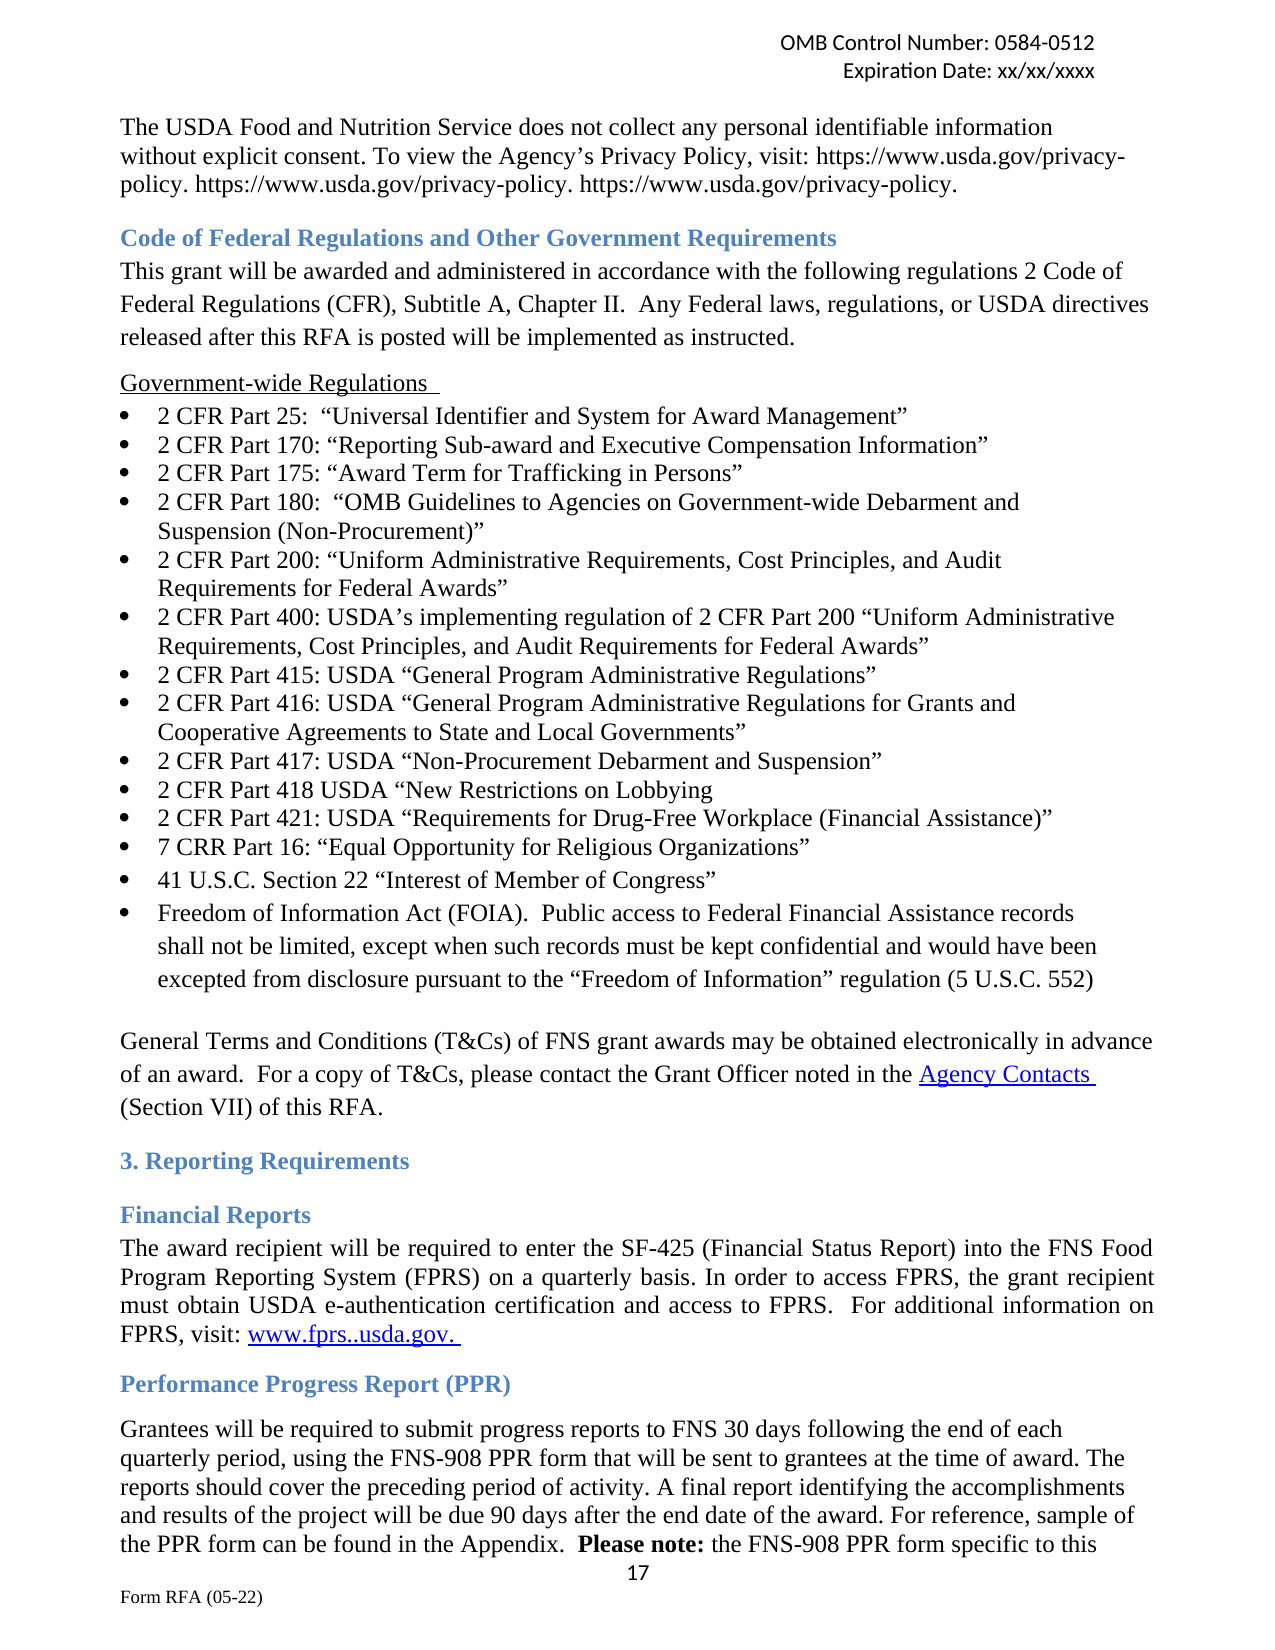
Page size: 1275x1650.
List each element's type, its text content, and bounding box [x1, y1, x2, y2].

text General Terms and Conditions (T&Cs) of FNS grant awards may be obtained electronically in advance of an award. For a copy of T&Cs, please contact the Grant Officer noted in the Agency Contacts (Section VII) of this RFA. [120, 1026, 1155, 1121]
list 2 CFR Part 417: USDA “Non-Procurement Debarment and Suspension” [120, 746, 1127, 775]
text This grant will be awarded and administered in accordance with the following regulations 2 Code of Federal Regulations (CFR), Subtitle A, Chapter II. Any Federal laws, regulations, or USDA directives released after this RFA is posted will be implemented as instructed. [120, 256, 1155, 351]
list 2 CFR Part 200: “Uniform Administrative Requirements, Cost Principles, and Audit Requirements for Federal Awards” [120, 545, 1127, 602]
text The USDA Food and Nutrition Service does not collect any personal identifiable information without explicit consent. To view the Agency’s Privacy Policy, visit: https://www.usda.gov/privacy-policy. https://www.usda.gov/privacy-policy. https://www.usda.gov/privacy-policy. [120, 112, 1127, 198]
list Freedom of Information Act (FOIA). Public access to Federal Financial Assistance records shall not be limited, except when such records must be kept confidential and would have been excepted from disclosure pursuant to the “Freedom of Information” regulation (5 U.S.C. 552) [120, 898, 1127, 993]
text The award recipient will be required to enter the SF-425 (Financial Status Report) into the FNS Food Program Reporting System (FPRS) on a quarterly basis. In order to access FPRS, the grant recipient must obtain USDA e-authentication certification and access to FPRS. For additional information on FPRS, visit: www.fprs..usda.gov. [120, 1233, 1155, 1348]
list 2 CFR Part 180: “OMB Guidelines to Agencies on Government-wide Debarment and Suspension (Non-Procurement)” [120, 487, 1127, 545]
list 2 CFR Part 415: USDA “General Program Administrative Regulations” [120, 660, 1127, 688]
list 7 CRR Part 16: “Equal Opportunity for Religious Organizations” [120, 832, 1127, 861]
list 2 CFR Part 416: USDA “General Program Administrative Regulations for Grants and Cooperative Agreements to State and Local Governments” [120, 688, 1127, 746]
list 41 U.S.C. Section 22 “Interest of Member of Congress” [120, 865, 1127, 894]
list 2 CFR Part 421: USDA “Requirements for Drug-Free Workplace (Financial Assistance)” [120, 803, 1127, 832]
subtitle Code of Federal Regulations and Other Government Requirements [120, 223, 1155, 252]
list 2 CFR Part 170: “Reporting Sub-award and Executive Compensation Information” [120, 430, 1127, 458]
list 2 CFR Part 25: “Universal Identifier and System for Award Management” [120, 401, 1127, 430]
list 2 CFR Part 400: USDA’s implementing regulation of 2 CFR Part 200 “Uniform Administrative Requirements, Cost Principles, and Audit Requirements for Federal Awards” [120, 602, 1127, 660]
subtitle Financial Reports [120, 1200, 1155, 1228]
subtitle Performance Progress Report (PPR) [120, 1369, 1155, 1397]
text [120, 1414, 1155, 1558]
text Government-wide Regulations [120, 368, 1155, 397]
list 2 CFR Part 175: “Award Term for Trafficking in Persons” [120, 458, 1127, 487]
list 2 CFR Part 418 USDA “New Restrictions on Lobbying [120, 775, 1127, 803]
subtitle 3. Reporting Requirements [120, 1146, 1155, 1175]
